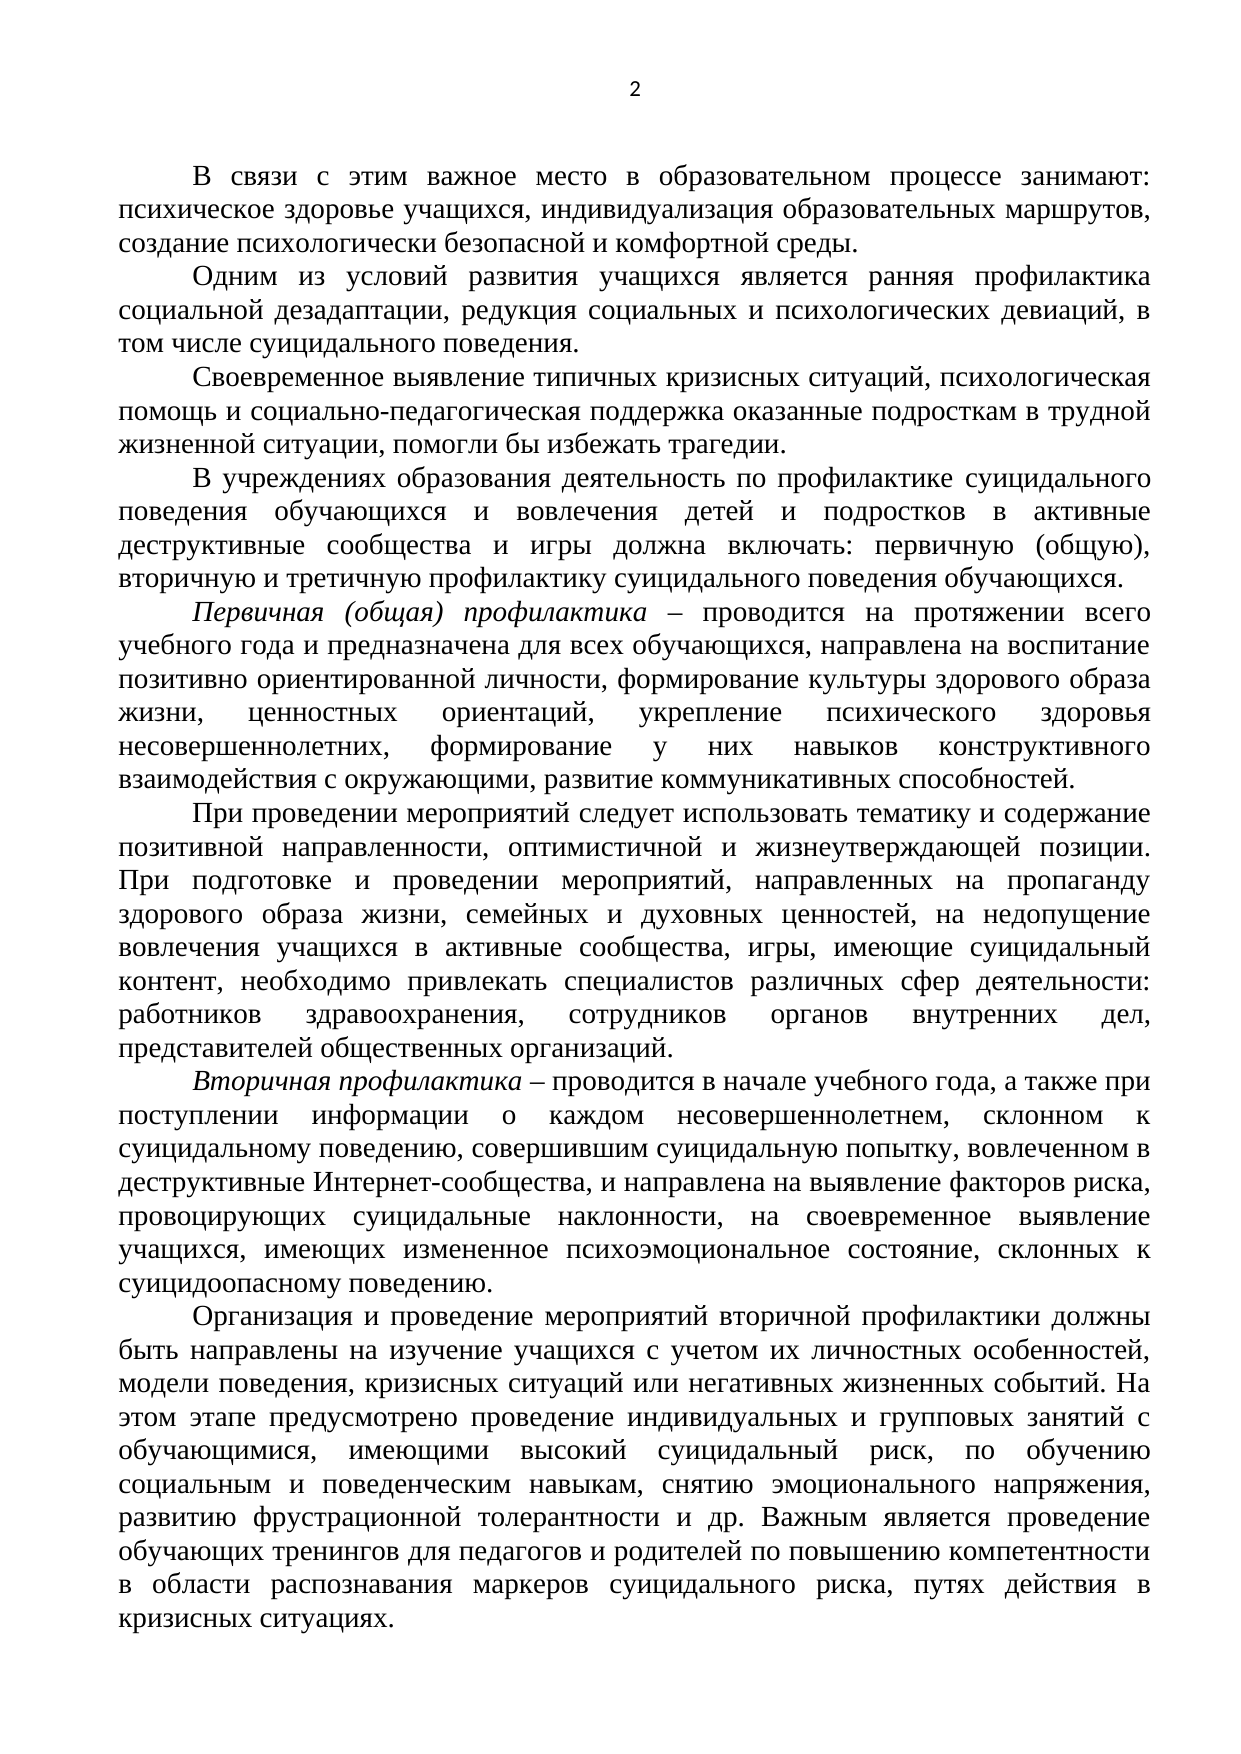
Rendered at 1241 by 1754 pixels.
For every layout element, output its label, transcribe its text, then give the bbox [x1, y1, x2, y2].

text Вторичная профилактика – проводится в начале учебного года, а также при поступлении информации о каждом несовершеннолетнем, склонном к суицидальному поведению, совершившим суицидальную попытку, вовлеченном в деструктивные Интернет-сообщества, и направлена на выявление факторов риска, провоцирующих суицидальные наклонности, на своевременное выявление учащихся, имеющих измененное психоэмоциональное состояние, склонных к суицидоопасному поведению. [118, 1063, 1152, 1298]
text Первичная (общая) профилактика – проводится на протяжении всего учебного года и предназначена для всех обучающихся, направлена на воспитание позитивно ориентированной личности, формирование культуры здорового образа жизни, ценностных ориентаций, укрепление психического здоровья несовершеннолетних, формирование у них навыков конструктивного взаимодействия с окружающими, развитие коммуникативных способностей. [118, 594, 1152, 795]
text При проведении мероприятий следует использовать тематику и содержание позитивной направленности, оптимистичной и жизнеутверждающей позиции. При подготовке и проведении мероприятий, направленных на пропаганду здорового образа жизни, семейных и духовных ценностей, на недопущение вовлечения учащихся в активные сообщества, игры, имеющие суицидальный контент, необходимо привлекать специалистов различных сфер деятельности: работников здравоохранения, сотрудников органов внутренних дел, представителей общественных организаций. [118, 795, 1152, 1063]
text Своевременное выявление типичных кризисных ситуаций, психологическая помощь и социально-педагогическая поддержка оказанные подросткам в трудной жизненной ситуации, помогли бы избежать трагедии. [118, 359, 1152, 460]
text В связи с этим важное место в образовательном процессе занимают: психическое здоровье учащихся, индивидуализация образовательных маршрутов, создание психологически безопасной и комфортной среды. [118, 158, 1152, 258]
text Организация и проведение мероприятий вторичной профилактики должны быть направлены на изучение учащихся с учетом их личностных особенностей, модели поведения, кризисных ситуаций или негативных жизненных событий. На этом этапе предусмотрено проведение индивидуальных и групповых занятий с обучающимися, имеющими высокий суицидальный риск, по обучению социальным и поведенческим навыкам, снятию эмоционального напряжения, развитию фрустрационной толерантности и др. Важным является проведение обучающих тренингов для педагогов и родителей по повышению компетентности в области распознавания маркеров суицидального риска, путях действия в кризисных ситуациях. [118, 1298, 1152, 1634]
text В учреждениях образования деятельность по профилактике суицидального поведения обучающихся и вовлечения детей и подростков в активные деструктивные сообщества и игры должна включать: первичную (общую), вторичную и третичную профилактику суицидального поведения обучающихся. [118, 460, 1152, 594]
text Одним из условий развития учащихся является ранняя профилактика социальной дезадаптации, редукция социальных и психологических девиаций, в том числе суицидального поведения. [118, 258, 1152, 359]
